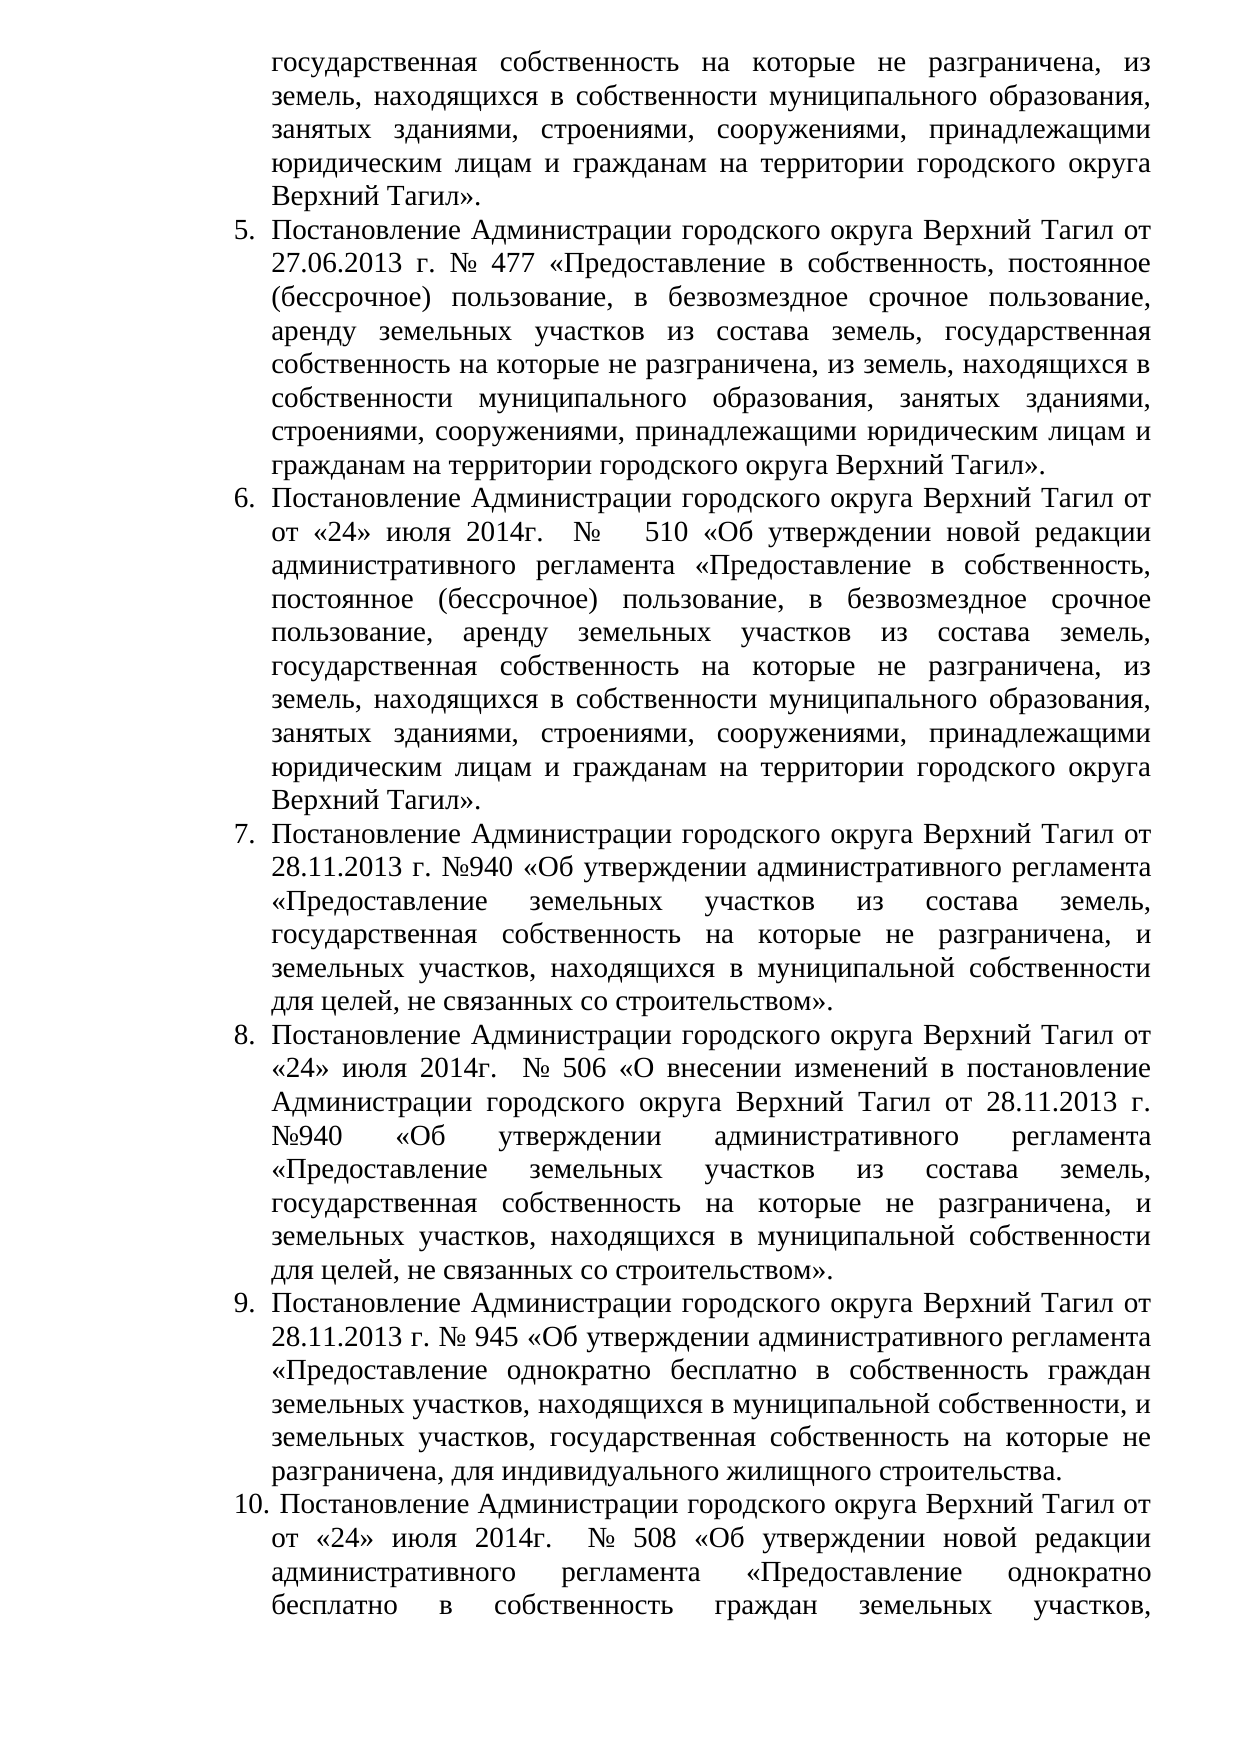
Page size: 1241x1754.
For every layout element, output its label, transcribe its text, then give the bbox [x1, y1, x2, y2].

list Постановление Администрации городского округа Верхний Тагил от 28.11.2013 г. № 945 «Об утверждении административного регламента «Предоставление однократно бесплатно в собственность граждан земельных участков, находящихся в муниципальной собственности, и земельных участков, государственная собственность на которые не разграничена, для индивидуального жилищного строительства. [233, 1285, 1152, 1487]
list Постановление Администрации городского округа Верхний Тагил от «24» июля 2014г. № 506 «О внесении изменений в постановление Администрации городского округа Верхний Тагил от 28.11.2013 г. №940 «Об утверждении административного регламента «Предоставление земельных участков из состава земель, государственная собственность на которые не разграничена, и земельных участков, находящихся в муниципальной собственности для целей, не связанных со строительством». [233, 1017, 1152, 1285]
list Постановление Администрации городского округа Верхний Тагил от от «24» июля 2014г. № 510 «Об утверждении новой редакции административного регламента «Предоставление в собственность, постоянное (бессрочное) пользование, в безвозмездное срочное пользование, аренду земельных участков из состава земель, государственная собственность на которые не разграничена, из земель, находящихся в собственности муниципального образования, занятых зданиями, строениями, сооружениями, принадлежащими юридическим лицам и гражданам на территории городского округа Верхний Тагил». [233, 480, 1152, 816]
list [233, 44, 1152, 212]
list Постановление Администрации городского округа Верхний Тагил от 28.11.2013 г. №940 «Об утверждении административного регламента «Предоставление земельных участков из состава земель, государственная собственность на которые не разграничена, и земельных участков, находящихся в муниципальной собственности для целей, не связанных со строительством». [233, 816, 1152, 1017]
list Постановление Администрации городского округа Верхний Тагил от 27.06.2013 г. № 477 «Предоставление в собственность, постоянное (бессрочное) пользование, в безвозмездное срочное пользование, аренду земельных участков из состава земель, государственная собственность на которые не разграничена, из земель, находящихся в собственности муниципального образования, занятых зданиями, строениями, сооружениями, принадлежащими юридическим лицам и гражданам на территории городского округа Верхний Тагил». [233, 212, 1152, 480]
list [233, 1487, 1152, 1621]
